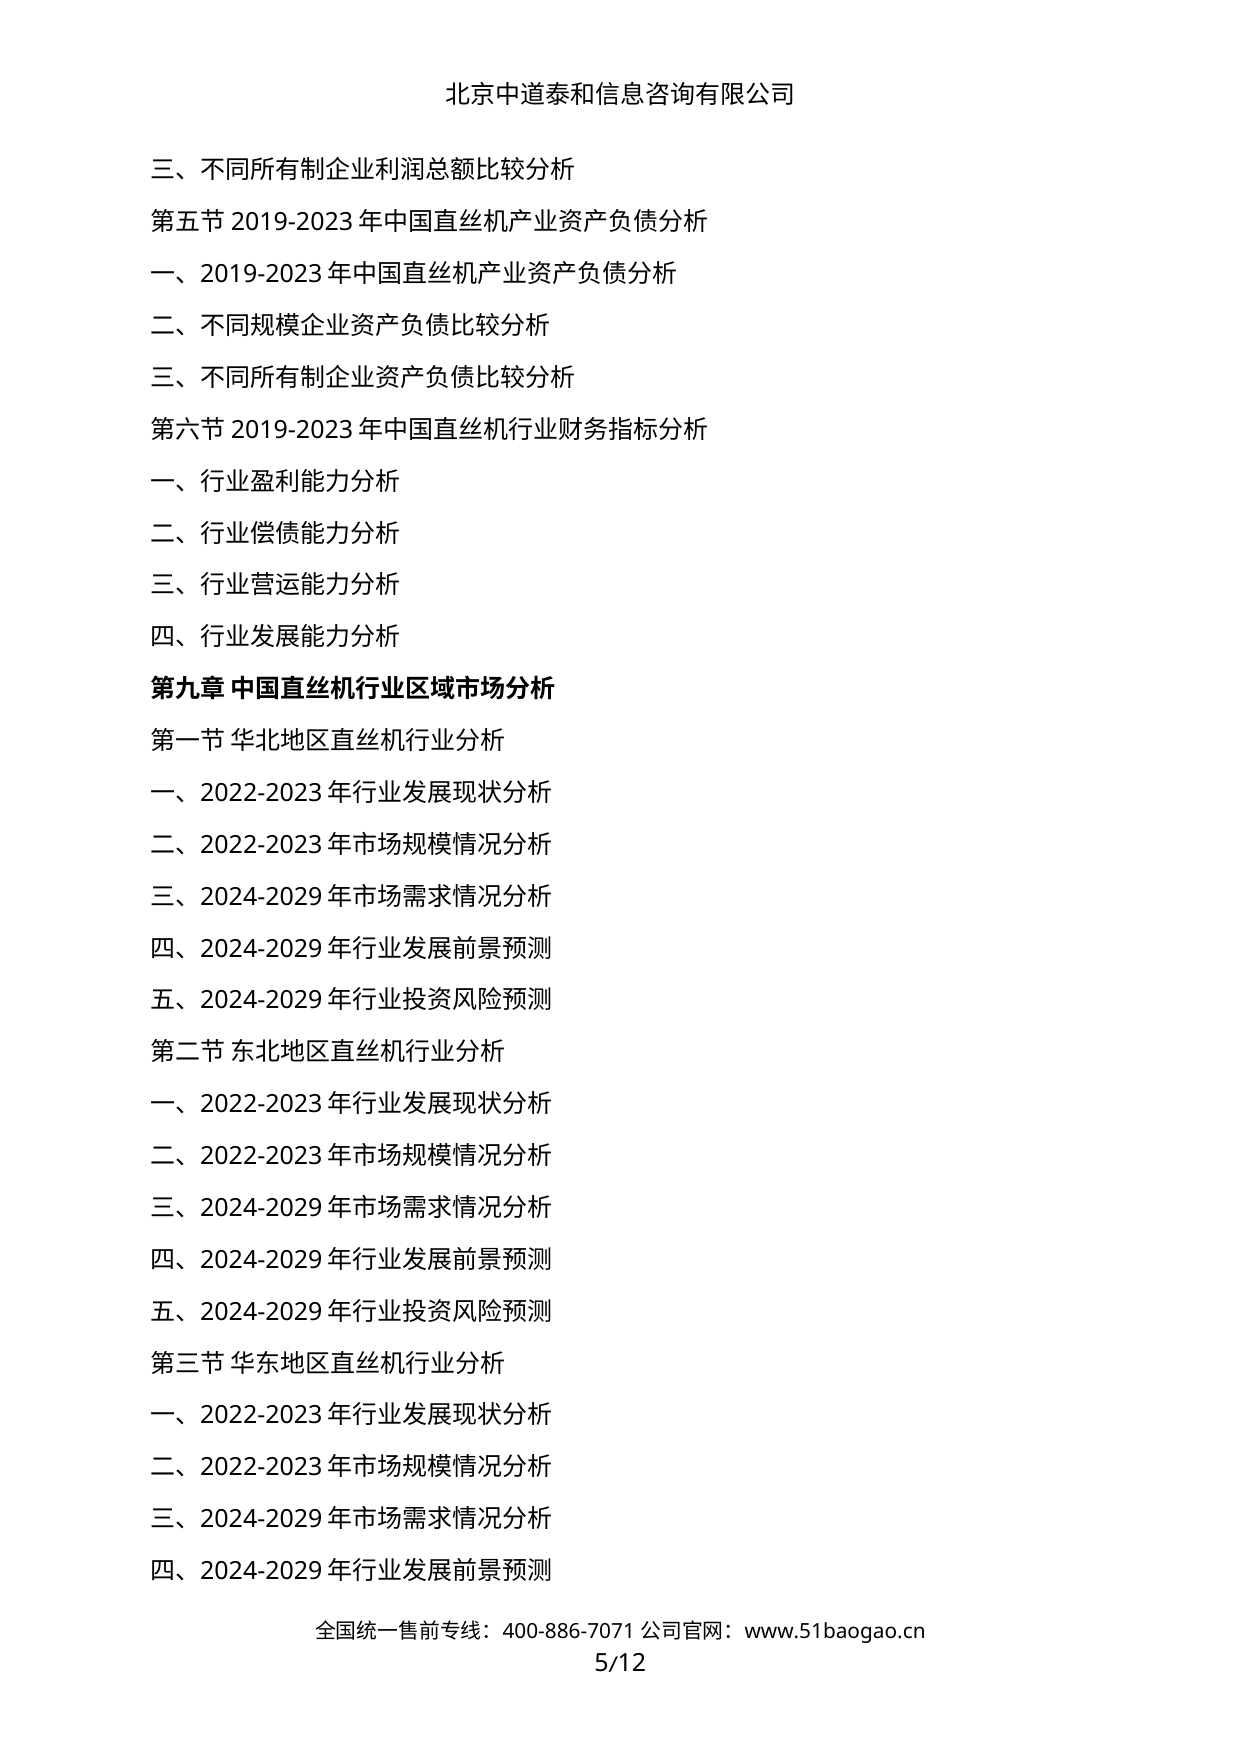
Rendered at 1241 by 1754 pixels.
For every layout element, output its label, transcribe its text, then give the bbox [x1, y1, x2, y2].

text 三、2024-2029年市场需求情况分析 [150, 1499, 1090, 1535]
text 三、行业营运能力分析 [150, 565, 1090, 601]
text 第二节 东北地区直丝机行业分析 [150, 1032, 1090, 1068]
text 二、行业偿债能力分析 [150, 513, 1090, 549]
text 第五节 2019-2023年中国直丝机产业资产负债分析 [150, 202, 1090, 238]
text 三、不同所有制企业资产负债比较分析 [150, 357, 1090, 394]
text 五、2024-2029年行业投资风险预测 [150, 1291, 1090, 1327]
text 第三节 华东地区直丝机行业分析 [150, 1343, 1090, 1379]
text 一、2022-2023年行业发展现状分析 [150, 1395, 1090, 1431]
text 第九章 中国直丝机行业区域市场分析 [150, 669, 1090, 705]
text 一、2019-2023年中国直丝机产业资产负债分析 [150, 254, 1090, 290]
text 三、不同所有制企业利润总额比较分析 [150, 150, 1090, 186]
text 三、2024-2029年市场需求情况分析 [150, 876, 1090, 912]
text 二、2022-2023年市场规模情况分析 [150, 1136, 1090, 1172]
text 四、2024-2029年行业发展前景预测 [150, 1239, 1090, 1276]
text 一、2022-2023年行业发展现状分析 [150, 772, 1090, 809]
text 四、2024-2029年行业发展前景预测 [150, 1551, 1090, 1587]
text 五、2024-2029年行业投资风险预测 [150, 980, 1090, 1016]
text 二、2022-2023年市场规模情况分析 [150, 824, 1090, 861]
text 二、不同规模企业资产负债比较分析 [150, 306, 1090, 342]
text 一、行业盈利能力分析 [150, 461, 1090, 497]
text 四、行业发展能力分析 [150, 617, 1090, 653]
text 一、2022-2023年行业发展现状分析 [150, 1084, 1090, 1120]
text 二、2022-2023年市场规模情况分析 [150, 1447, 1090, 1483]
text 四、2024-2029年行业发展前景预测 [150, 928, 1090, 964]
text 第一节 华北地区直丝机行业分析 [150, 721, 1090, 757]
text 三、2024-2029年市场需求情况分析 [150, 1187, 1090, 1224]
text 第六节 2019-2023年中国直丝机行业财务指标分析 [150, 409, 1090, 446]
